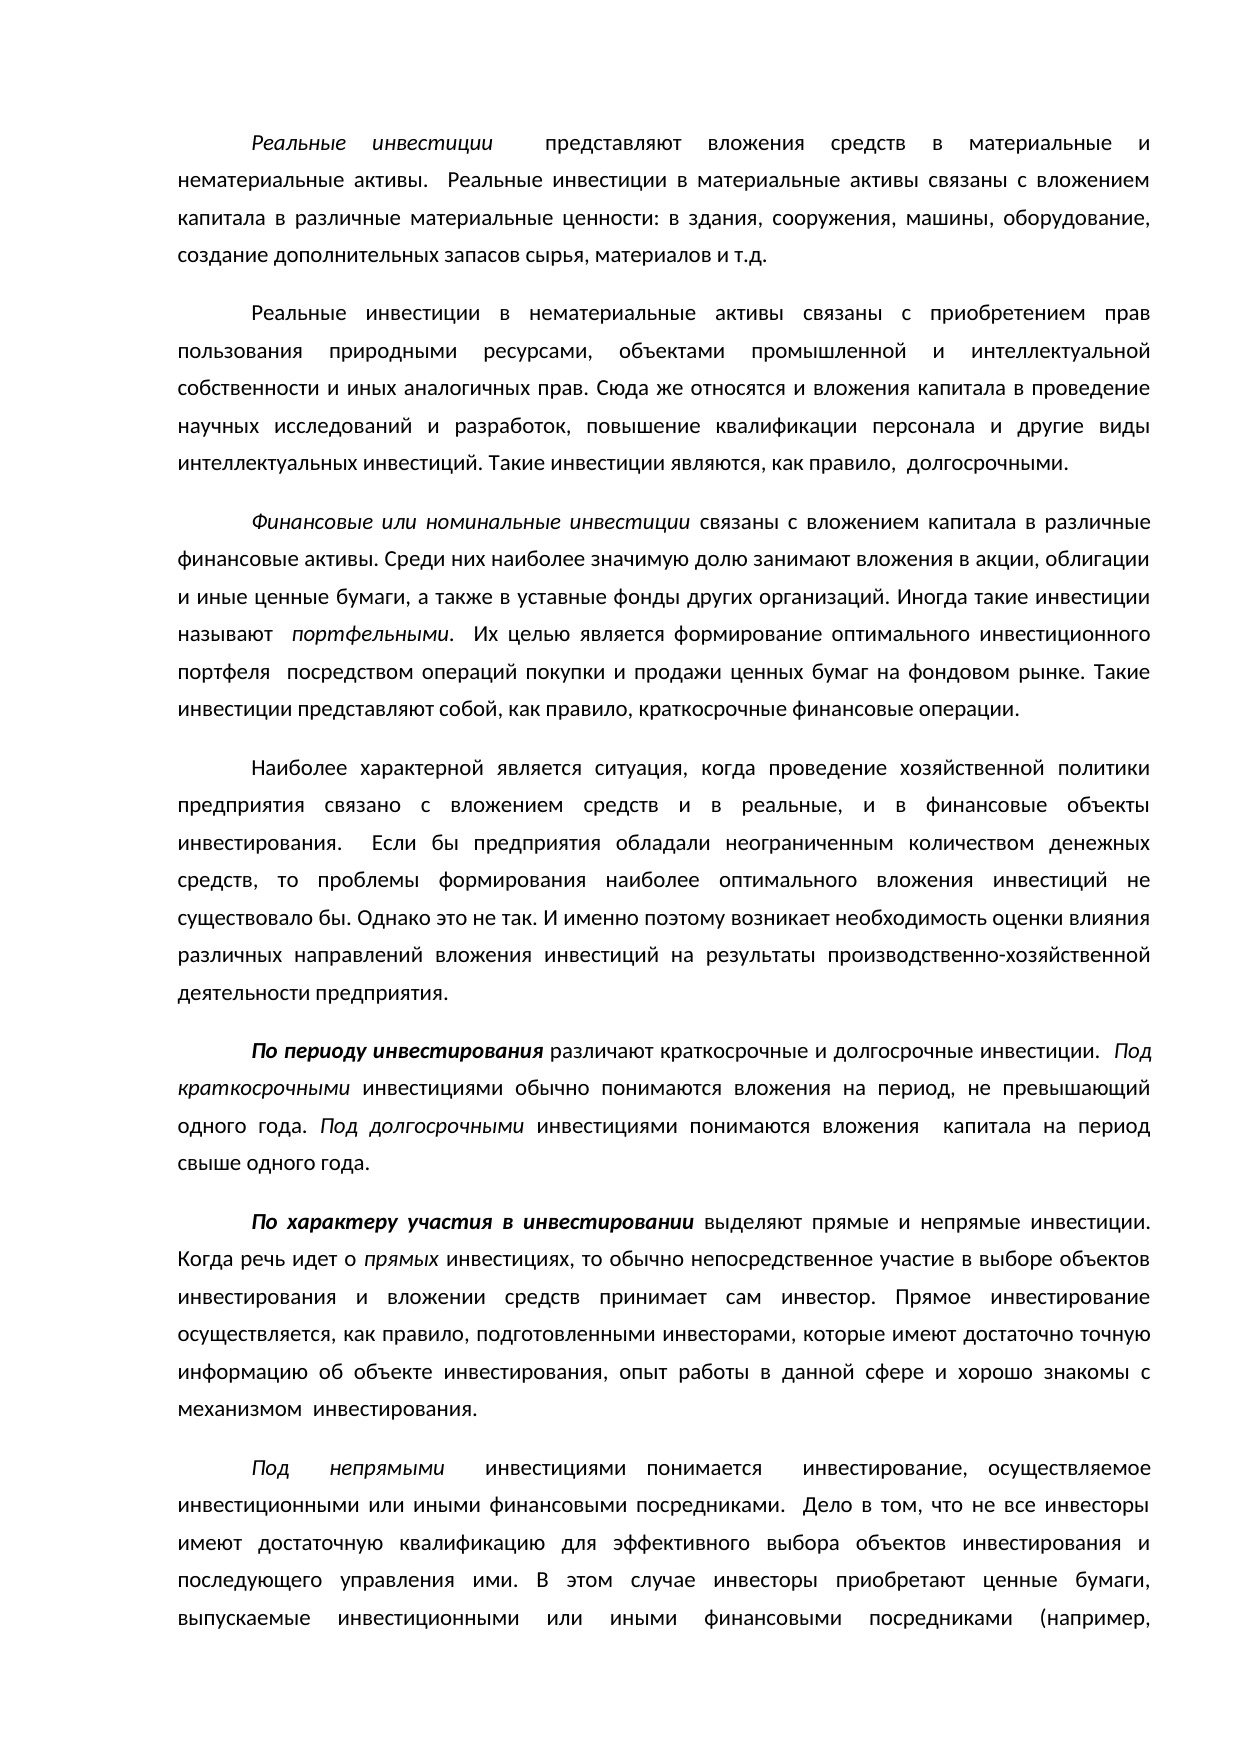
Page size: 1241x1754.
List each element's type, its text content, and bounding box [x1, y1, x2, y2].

text Финансовые или номинальные инвестиции связаны с вложением капитала в различные финансовые активы. Среди них наиболее значимую долю занимают вложения в акции, облигации и иные ценные бумаги, а также в уставные фонды других организаций. Иногда такие инвестиции называют портфельными. Их целью является формирование оптимального инвестиционного портфеля посредством операций покупки и продажи ценных бумаг на фондовом рынке. Такие инвестиции представляют собой, как правило, краткосрочные финансовые операции. [177, 497, 1152, 722]
text Реальные инвестиции представляют вложения средств в материальные и нематериальные активы. Реальные инвестиции в материальные активы связаны с вложением капитала в различные материальные ценности: в здания, сооружения, машины, оборудование, создание дополнительных запасов сырья, материалов и т.д. [177, 118, 1152, 268]
text Реальные инвестиции в нематериальные активы связаны с приобретением прав пользования природными ресурсами, объектами промышленной и интеллектуальной собственности и иных аналогичных прав. Сюда же относятся и вложения капитала в проведение научных исследований и разработок, повышение квалификации персонала и другие виды интеллектуальных инвестиций. Такие инвестиции являются, как правило, долгосрочными. [177, 289, 1152, 476]
text По периоду инвестирования различают краткосрочные и долгосрочные инвестиции. Под краткосрочными инвестициями обычно понимаются вложения на период, не превышающий одного года. Под долгосрочными инвестициями понимаются вложения капитала на период свыше одного года. [177, 1026, 1152, 1176]
text Наиболее характерной является ситуация, когда проведение хозяйственной политики предприятия связано с вложением средств и в реальные, и в финансовые объекты инвестирования. Если бы предприятия обладали неограниченным количеством денежных средств, то проблемы формирования наиболее оптимального вложения инвестиций не существовало бы. Однако это не так. И именно поэтому возникает необходимость оценки влияния различных направлений вложения инвестиций на результаты производственно-хозяйственной деятельности предприятия. [177, 743, 1152, 1006]
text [177, 1443, 1152, 1631]
text По характеру участия в инвестировании выделяют прямые и непрямые инвестиции. Когда речь идет о прямых инвестициях, то обычно непосредственное участие в выборе объектов инвестирования и вложении средств принимает сам инвестор. Прямое инвестирование осуществляется, как правило, подготовленными инвесторами, которые имеют достаточно точную информацию об объекте инвестирования, опыт работы в данной сфере и хорошо знакомы с механизмом инвестирования. [177, 1197, 1152, 1422]
